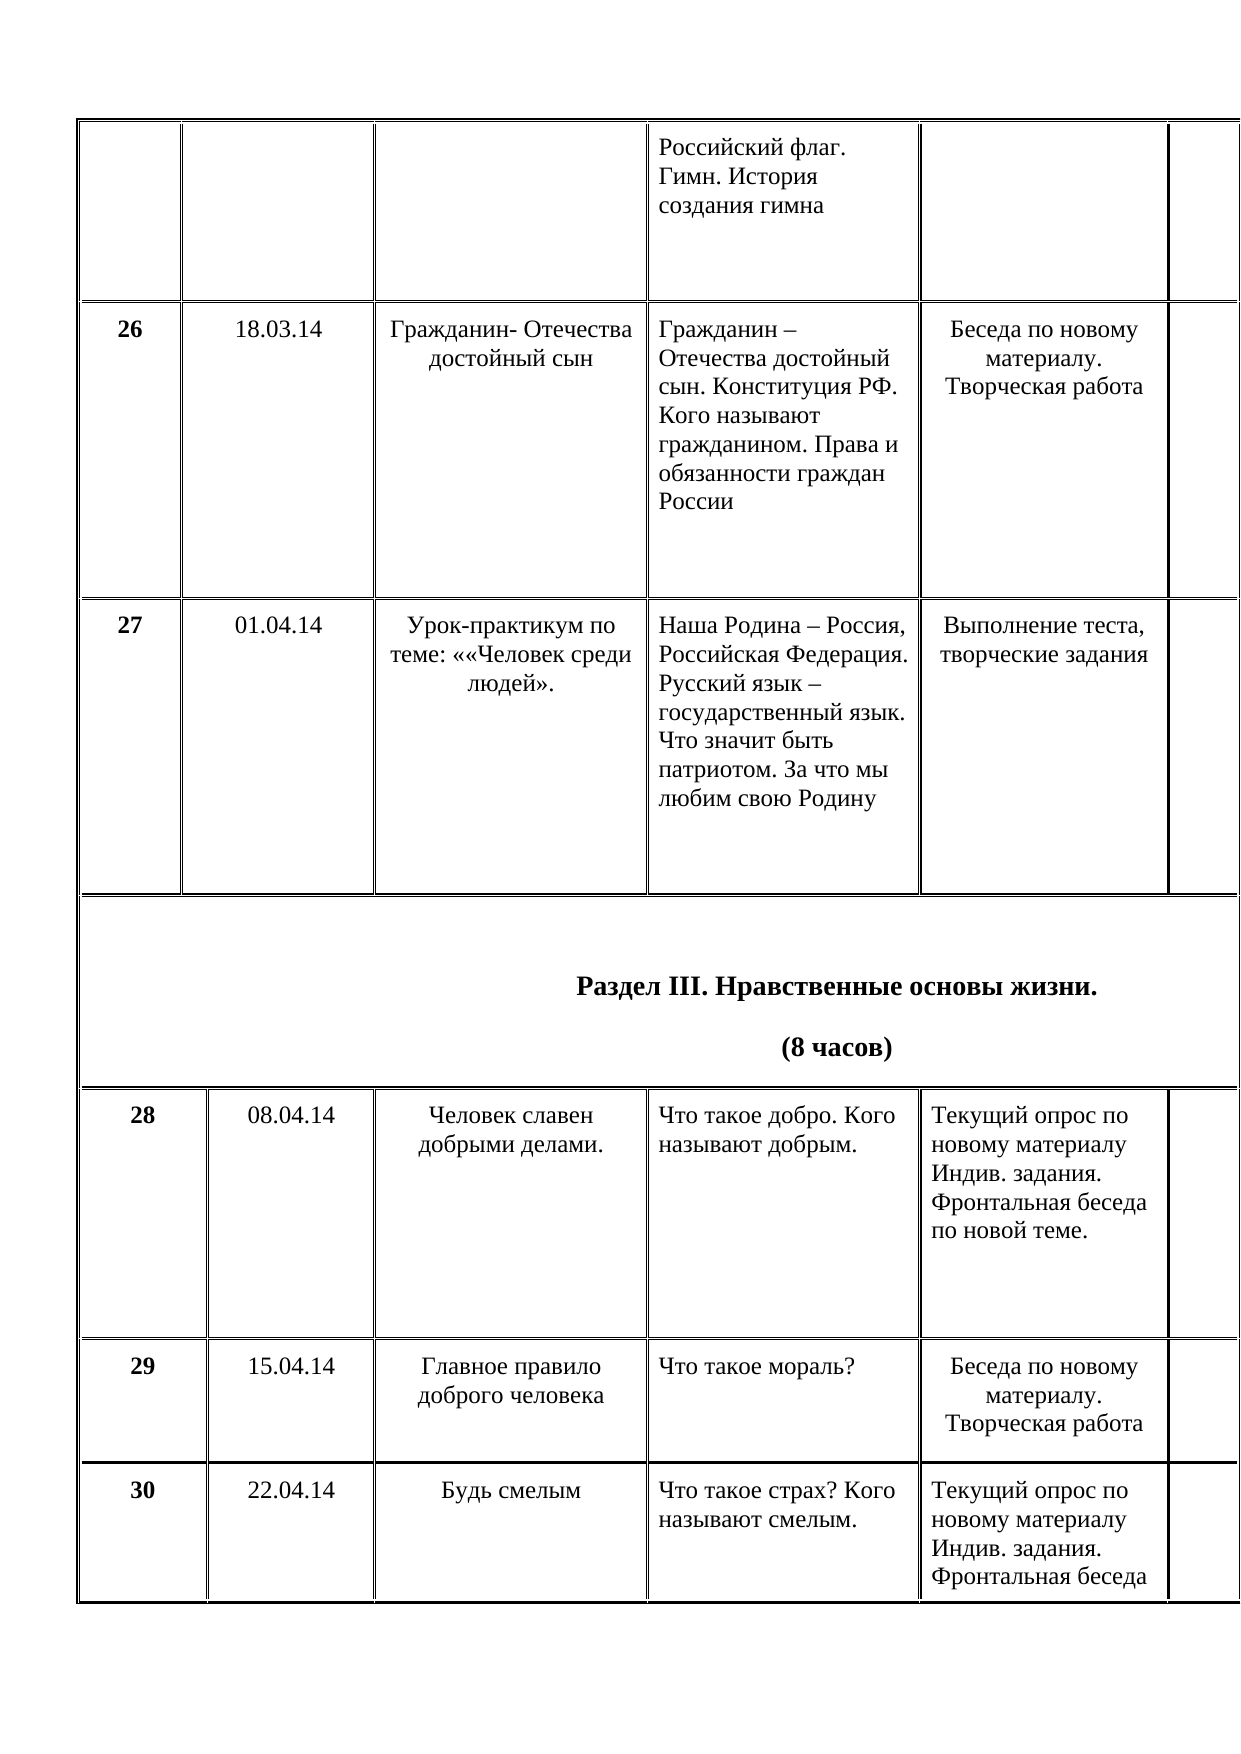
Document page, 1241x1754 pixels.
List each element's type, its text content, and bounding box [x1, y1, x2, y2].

table_cell Главное правило доброго человека [376, 1340, 646, 1461]
table_cell 18.03.14 [183, 303, 373, 596]
table_cell 08.04.14 [209, 1090, 373, 1337]
table_cell П. 10 № 3,4 [1168, 1337, 1240, 1461]
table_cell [920, 120, 1168, 300]
table_cell Символика России [375, 122, 647, 300]
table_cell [648, 120, 920, 300]
table_cell [1170, 596, 1239, 893]
table_cell 28 [80, 1086, 206, 1337]
table_cell 26 [78, 300, 182, 596]
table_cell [920, 1464, 1168, 1601]
table_cell Что такое мораль? [649, 1340, 918, 1461]
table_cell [648, 1461, 920, 1601]
table_cell Выполнение теста, творческие задания [922, 600, 1167, 893]
table_cell Будь смелым [375, 1464, 647, 1601]
table_cell Раздел III. Нравственные основы жизни. (8 часов) [80, 893, 1239, 1086]
table_cell [1168, 122, 1240, 300]
table_cell Беседа по новому материалу. Творческая работа [922, 1340, 1167, 1461]
table_cell Что такое добро. Кого называют добрым. [649, 1090, 918, 1337]
table_cell Урок-практикум по теме: ««Человек среди людей». [376, 600, 646, 893]
table_cell Наша Родина – Россия, Российская Федерация. Русский язык – государственный язык. Что значит быть патриотом. За что мы любим свою Родину [649, 600, 918, 893]
table_cell 15.04.14 [209, 1340, 373, 1461]
table_cell 30 [80, 1461, 208, 1601]
table_cell 29 [78, 1337, 208, 1461]
table_cell 27 [80, 596, 180, 893]
table_cell Гражданин- Отечества достойный сын [376, 303, 646, 596]
table_cell Человек славен добрыми делами. [376, 1090, 646, 1337]
table_cell Текущий опрос по новому материалу Индив. задания. Фронтальная беседа по новой теме. [922, 1090, 1167, 1337]
table_cell 11.03.14 [182, 122, 374, 300]
table_cell Беседа по новому материалу. Творческая работа [922, 303, 1167, 596]
table_cell 01.04.14 [183, 600, 373, 893]
table_cell 25 [80, 122, 182, 300]
table_cell П.11 № 2,3 [1168, 1461, 1240, 1601]
table_cell П. 10 № 1,2 [1170, 1086, 1239, 1337]
table_cell [1168, 300, 1240, 596]
table_cell Гражданин – Отечества достойный сын. Конституция РФ. Кого называют гражданином. Права и обязанности граждан России [649, 303, 918, 596]
table_cell 22.04.14 [208, 1464, 374, 1601]
